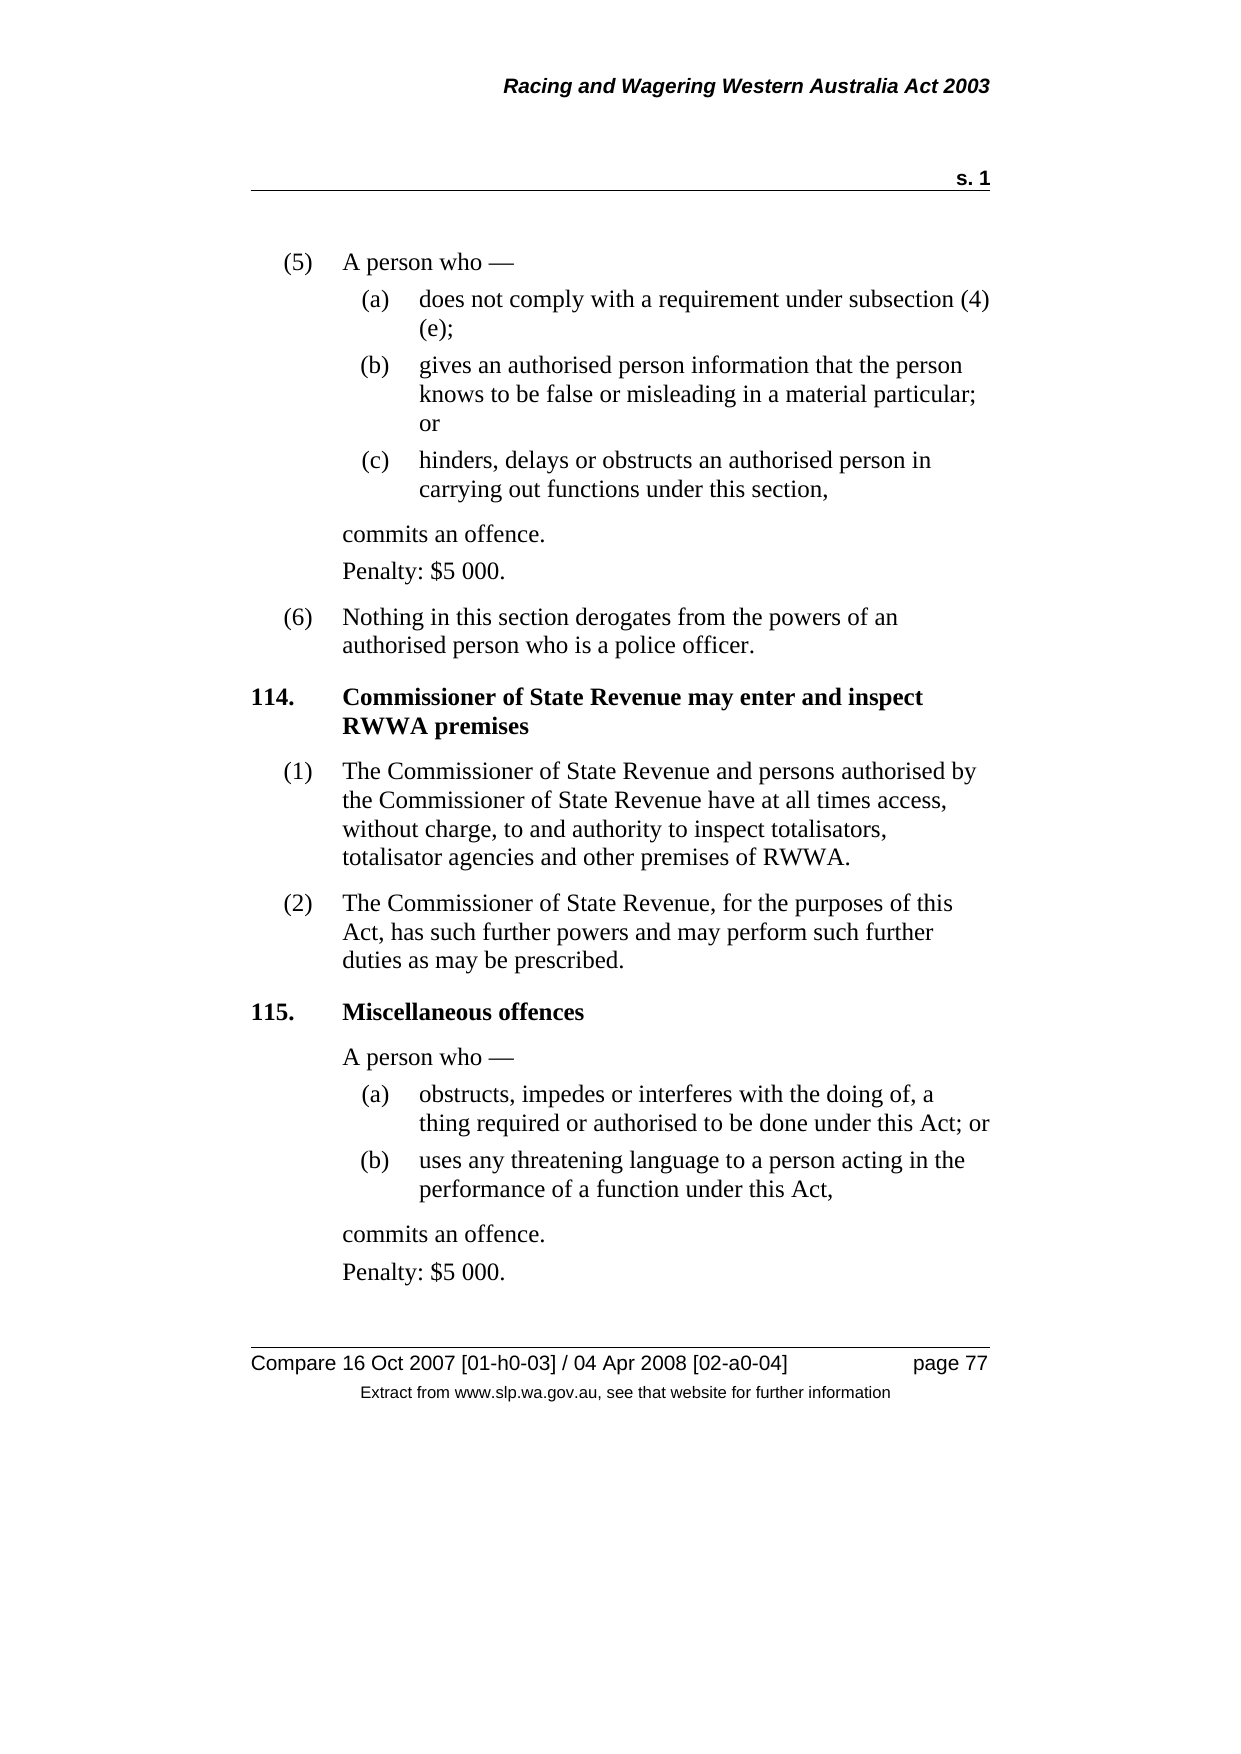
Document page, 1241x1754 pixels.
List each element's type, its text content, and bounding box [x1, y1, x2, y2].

text (2) The Commissioner of State Revenue, for the purposes of this Act, has such further powers and may perform such further duties as may be prescribed. [251, 888, 990, 974]
subtitle 115. Miscellaneous offences [251, 997, 990, 1026]
text Penalty: $5 000. [251, 1257, 990, 1285]
text (a) does not comply with a requirement under subsection (4)(e); [251, 284, 990, 342]
text commits an offence. [251, 1219, 990, 1248]
text (1) The Commissioner of State Revenue and persons authorised by the Commissioner of State Revenue have at all times access, without charge, to and authority to inspect totalisators, totalisator agencies and other premises of RWWA. [251, 756, 990, 871]
text (5) A person who — [251, 247, 990, 276]
text (a) obstructs, impedes or interferes with the doing of, a thing required or authorised to be done under this Act; or [251, 1079, 990, 1137]
text (6) Nothing in this section derogates from the powers of an authorised person who is a police officer. [251, 602, 990, 659]
text (b) uses any threatening language to a person acting in the performance of a function under this Act, [251, 1145, 990, 1203]
text A person who — [251, 1042, 990, 1071]
text Penalty: $5 000. [251, 556, 990, 585]
subtitle 114. Commissioner of State Revenue may enter and inspect RWWA premises [251, 682, 990, 739]
text commits an offence. [251, 519, 990, 548]
text (c) hinders, delays or obstructs an authorised person in carrying out functions under this section, [251, 445, 990, 502]
text (b) gives an authorised person information that the person knows to be false or misleading in a material particular; or [251, 350, 990, 437]
